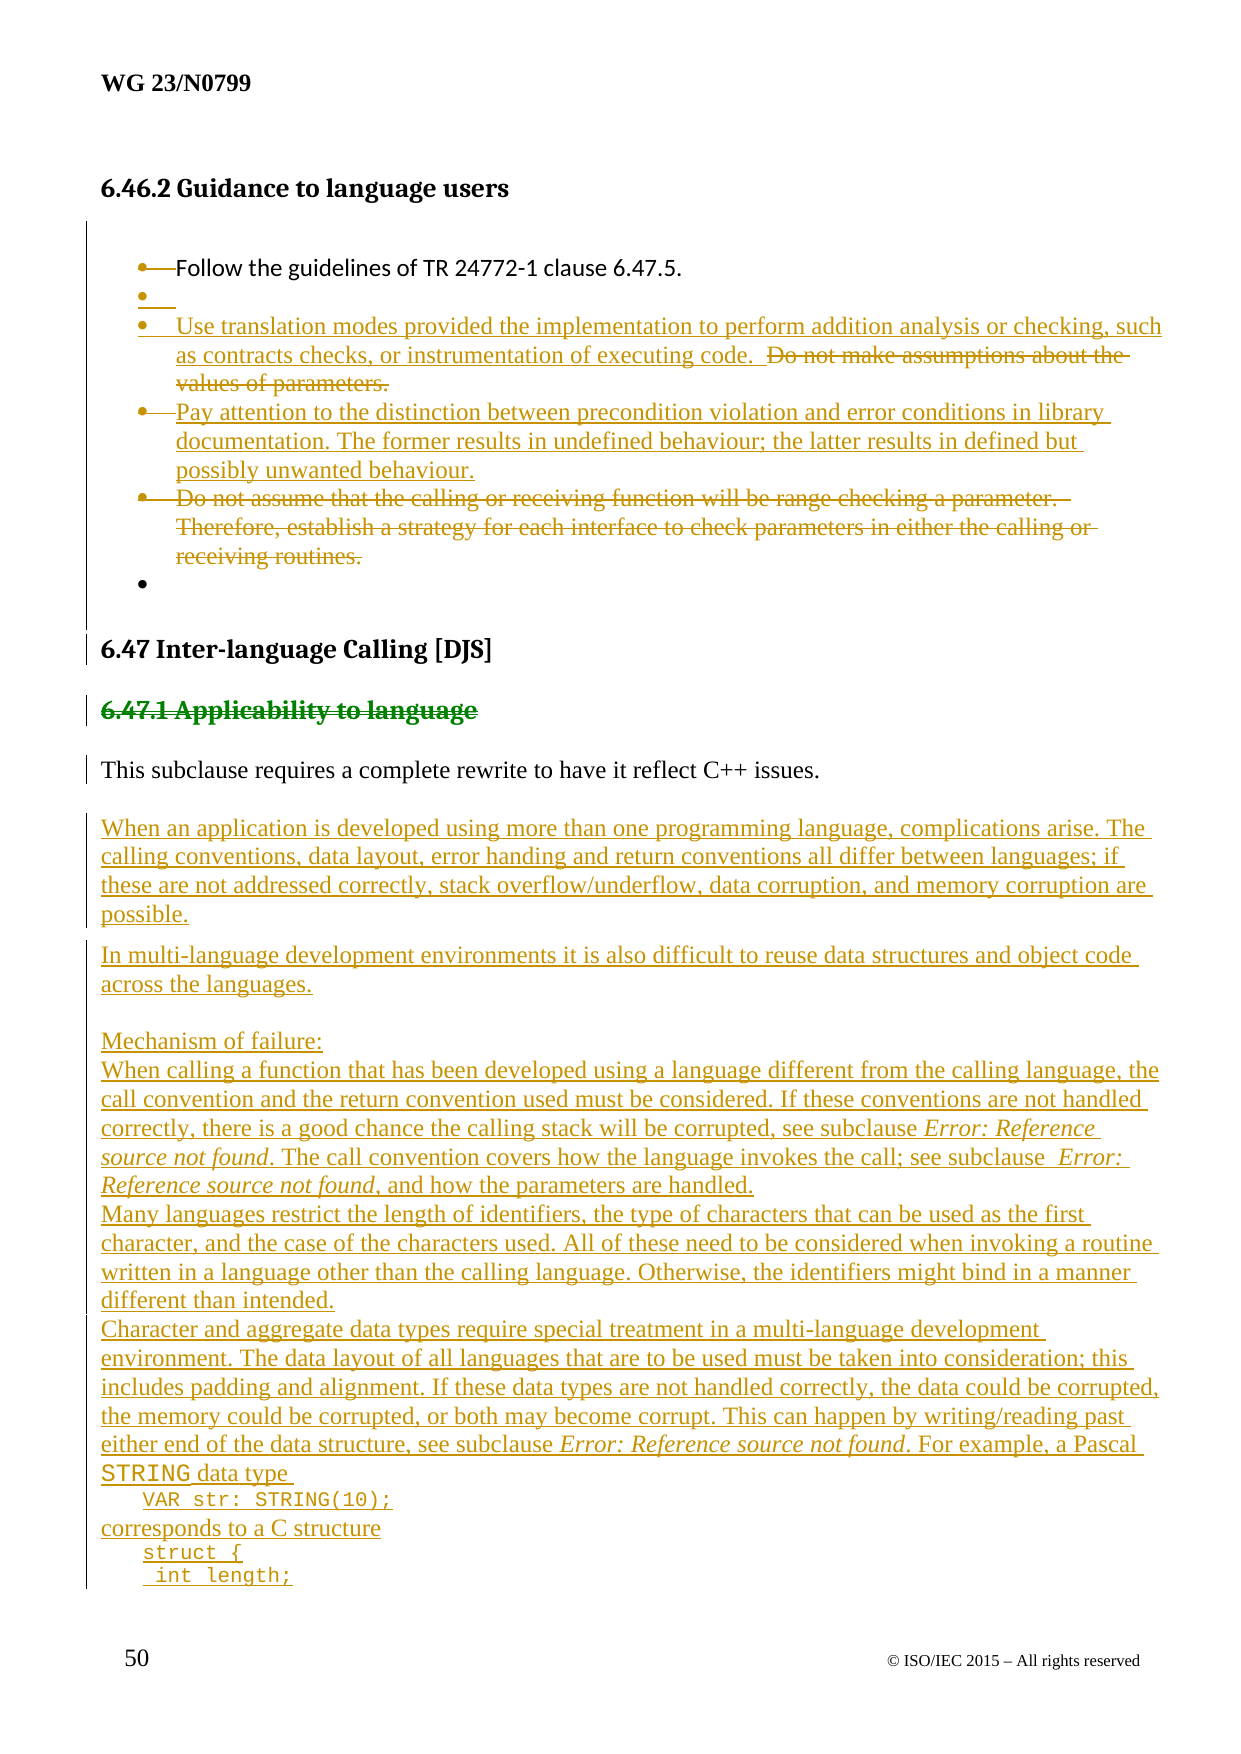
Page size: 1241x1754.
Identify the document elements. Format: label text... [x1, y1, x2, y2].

subtitle 6.47 Inter-language Calling [DJS] [101, 634, 1164, 665]
list Follow the guidelines of TR 24772-1 clause 6.47.5. [138, 252, 1164, 282]
text This subclause requires a complete rewrite to have it reflect C++ issues. [101, 755, 1164, 784]
subtitle 6.46.2 Guidance to language users [101, 173, 1164, 205]
